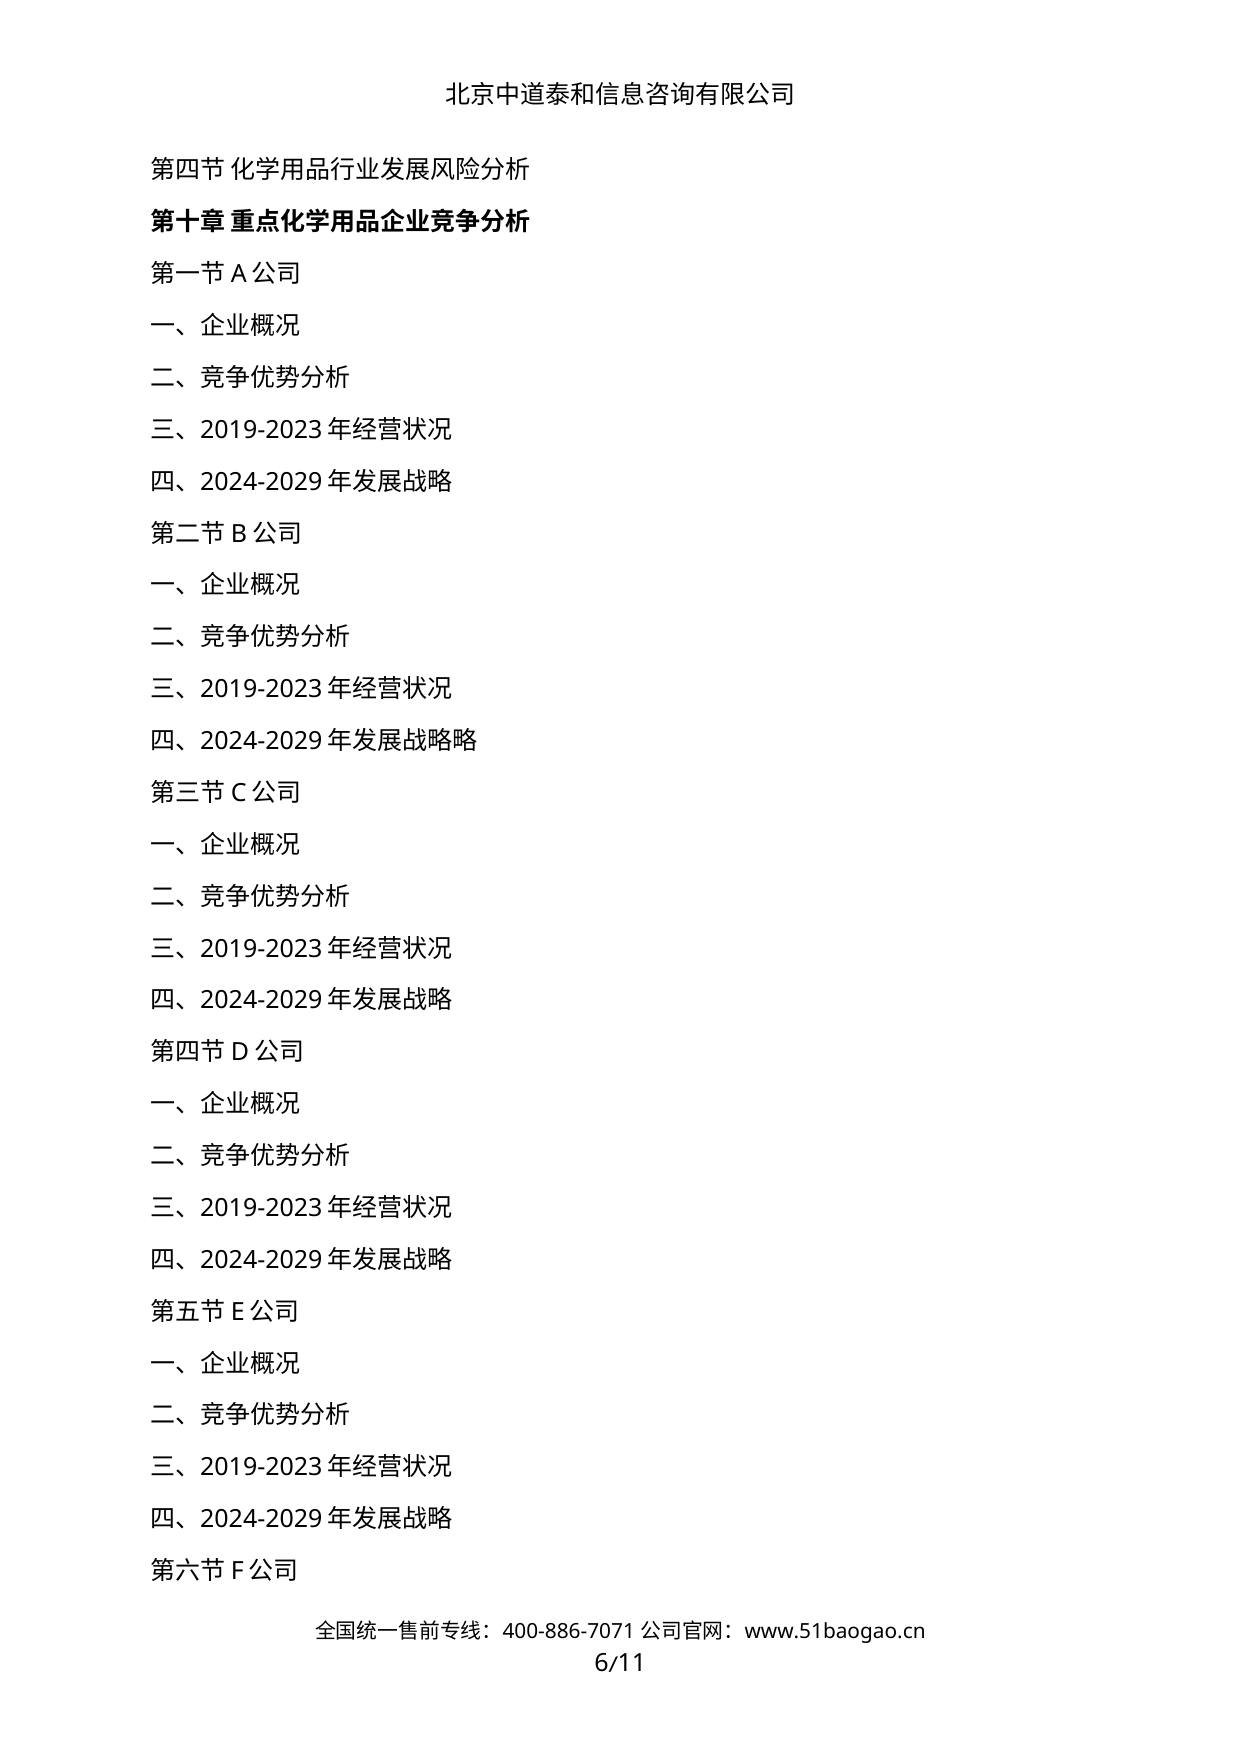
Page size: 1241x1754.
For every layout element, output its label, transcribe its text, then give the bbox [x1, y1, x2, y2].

text 二、竞争优势分析 [150, 617, 1090, 653]
text 二、竞争优势分析 [150, 1136, 1090, 1172]
text 第三节 C公司 [150, 772, 1090, 809]
text 第五节 E公司 [150, 1291, 1090, 1327]
text 第四节 D公司 [150, 1032, 1090, 1068]
text 三、2019-2023年经营状况 [150, 409, 1090, 446]
text 四、2024-2029年发展战略 [150, 1499, 1090, 1535]
text 一、企业概况 [150, 306, 1090, 342]
text 四、2024-2029年发展战略 [150, 461, 1090, 497]
text 一、企业概况 [150, 1084, 1090, 1120]
text 一、企业概况 [150, 565, 1090, 601]
text 二、竞争优势分析 [150, 357, 1090, 394]
text 四、2024-2029年发展战略 [150, 980, 1090, 1016]
text 三、2019-2023年经营状况 [150, 928, 1090, 964]
text 三、2019-2023年经营状况 [150, 669, 1090, 705]
text 第一节 A公司 [150, 254, 1090, 290]
text 第四节 化学用品行业发展风险分析 [150, 150, 1090, 186]
text 四、2024-2029年发展战略略 [150, 721, 1090, 757]
text 第六节 F公司 [150, 1551, 1090, 1587]
text 一、企业概况 [150, 1343, 1090, 1379]
text 三、2019-2023年经营状况 [150, 1447, 1090, 1483]
text 二、竞争优势分析 [150, 1395, 1090, 1431]
text 二、竞争优势分析 [150, 876, 1090, 912]
text 三、2019-2023年经营状况 [150, 1187, 1090, 1224]
text 第二节 B公司 [150, 513, 1090, 549]
text 第十章 重点化学用品企业竞争分析 [150, 202, 1090, 238]
text 一、企业概况 [150, 824, 1090, 861]
text 四、2024-2029年发展战略 [150, 1239, 1090, 1276]
